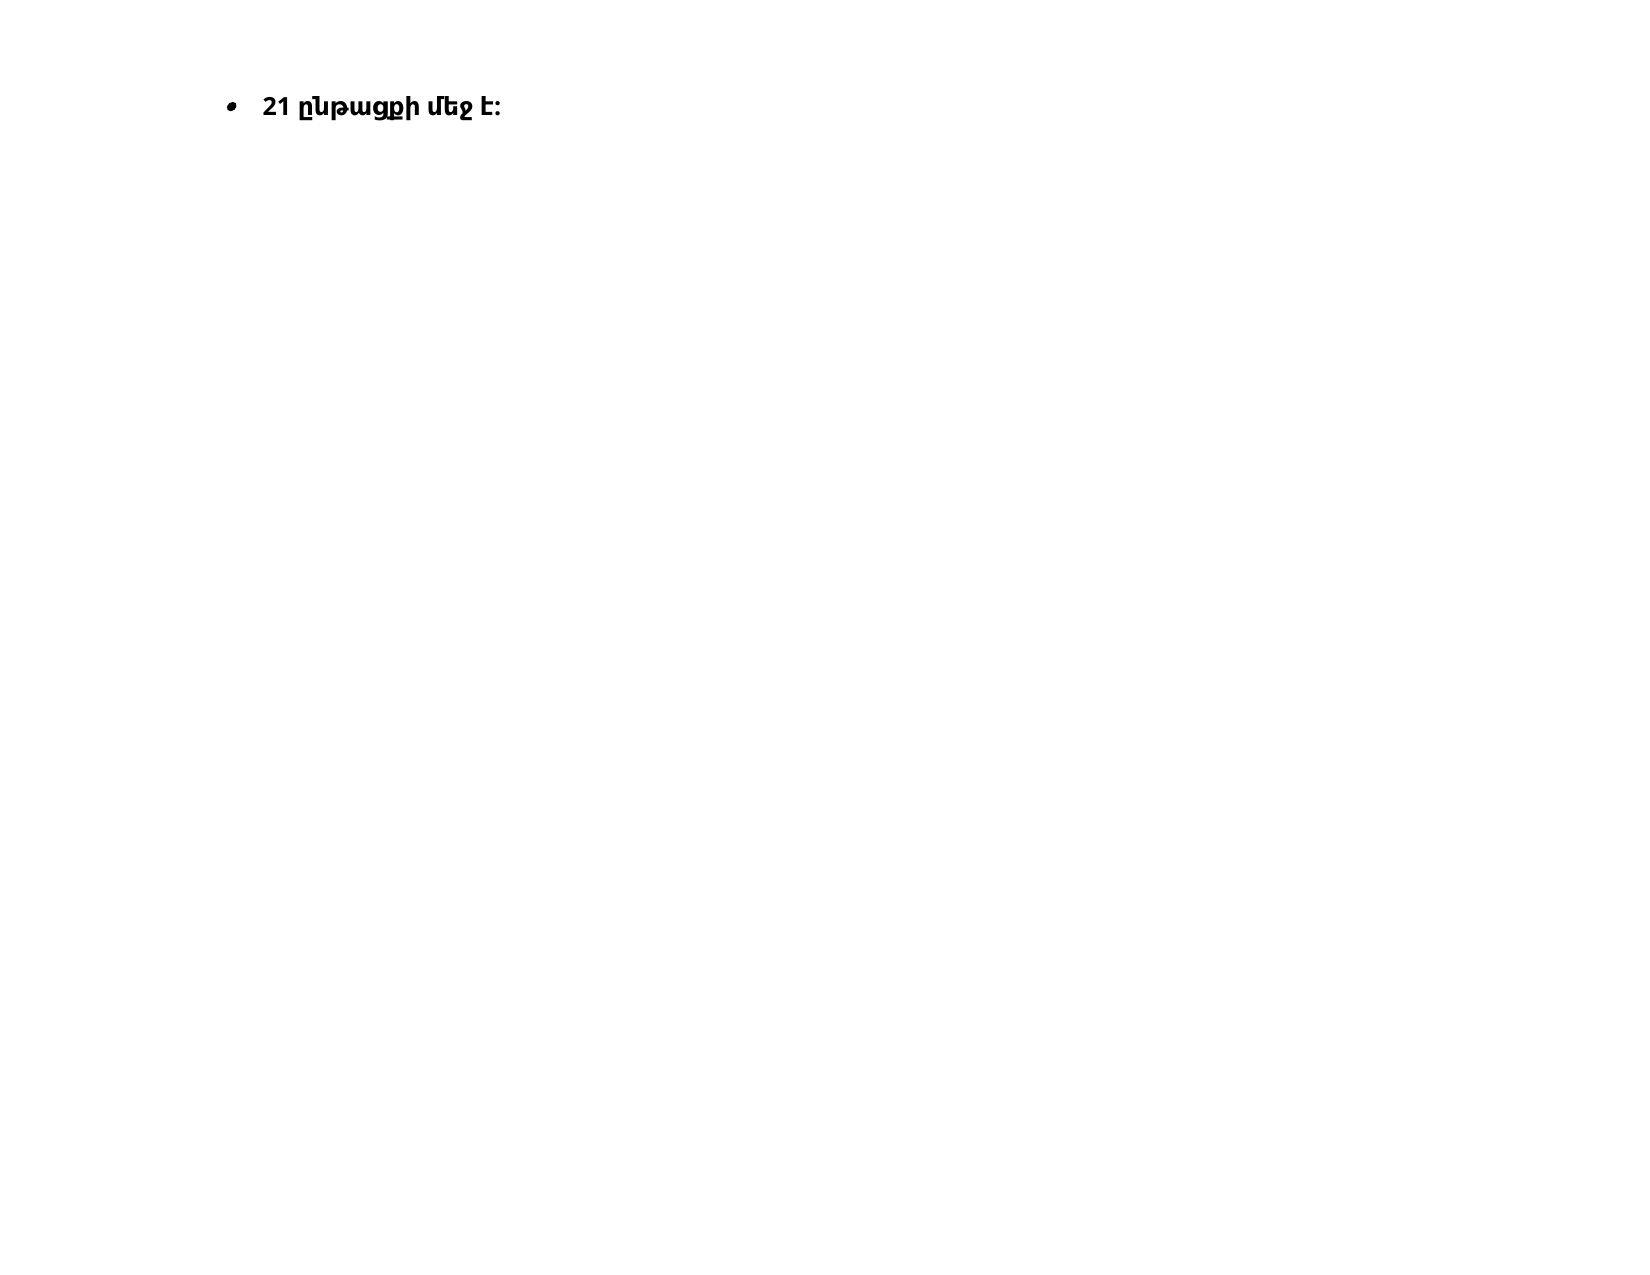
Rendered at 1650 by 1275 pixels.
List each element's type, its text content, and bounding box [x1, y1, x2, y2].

list 21 ընթացքի մեջ է: [225, 89, 1500, 123]
